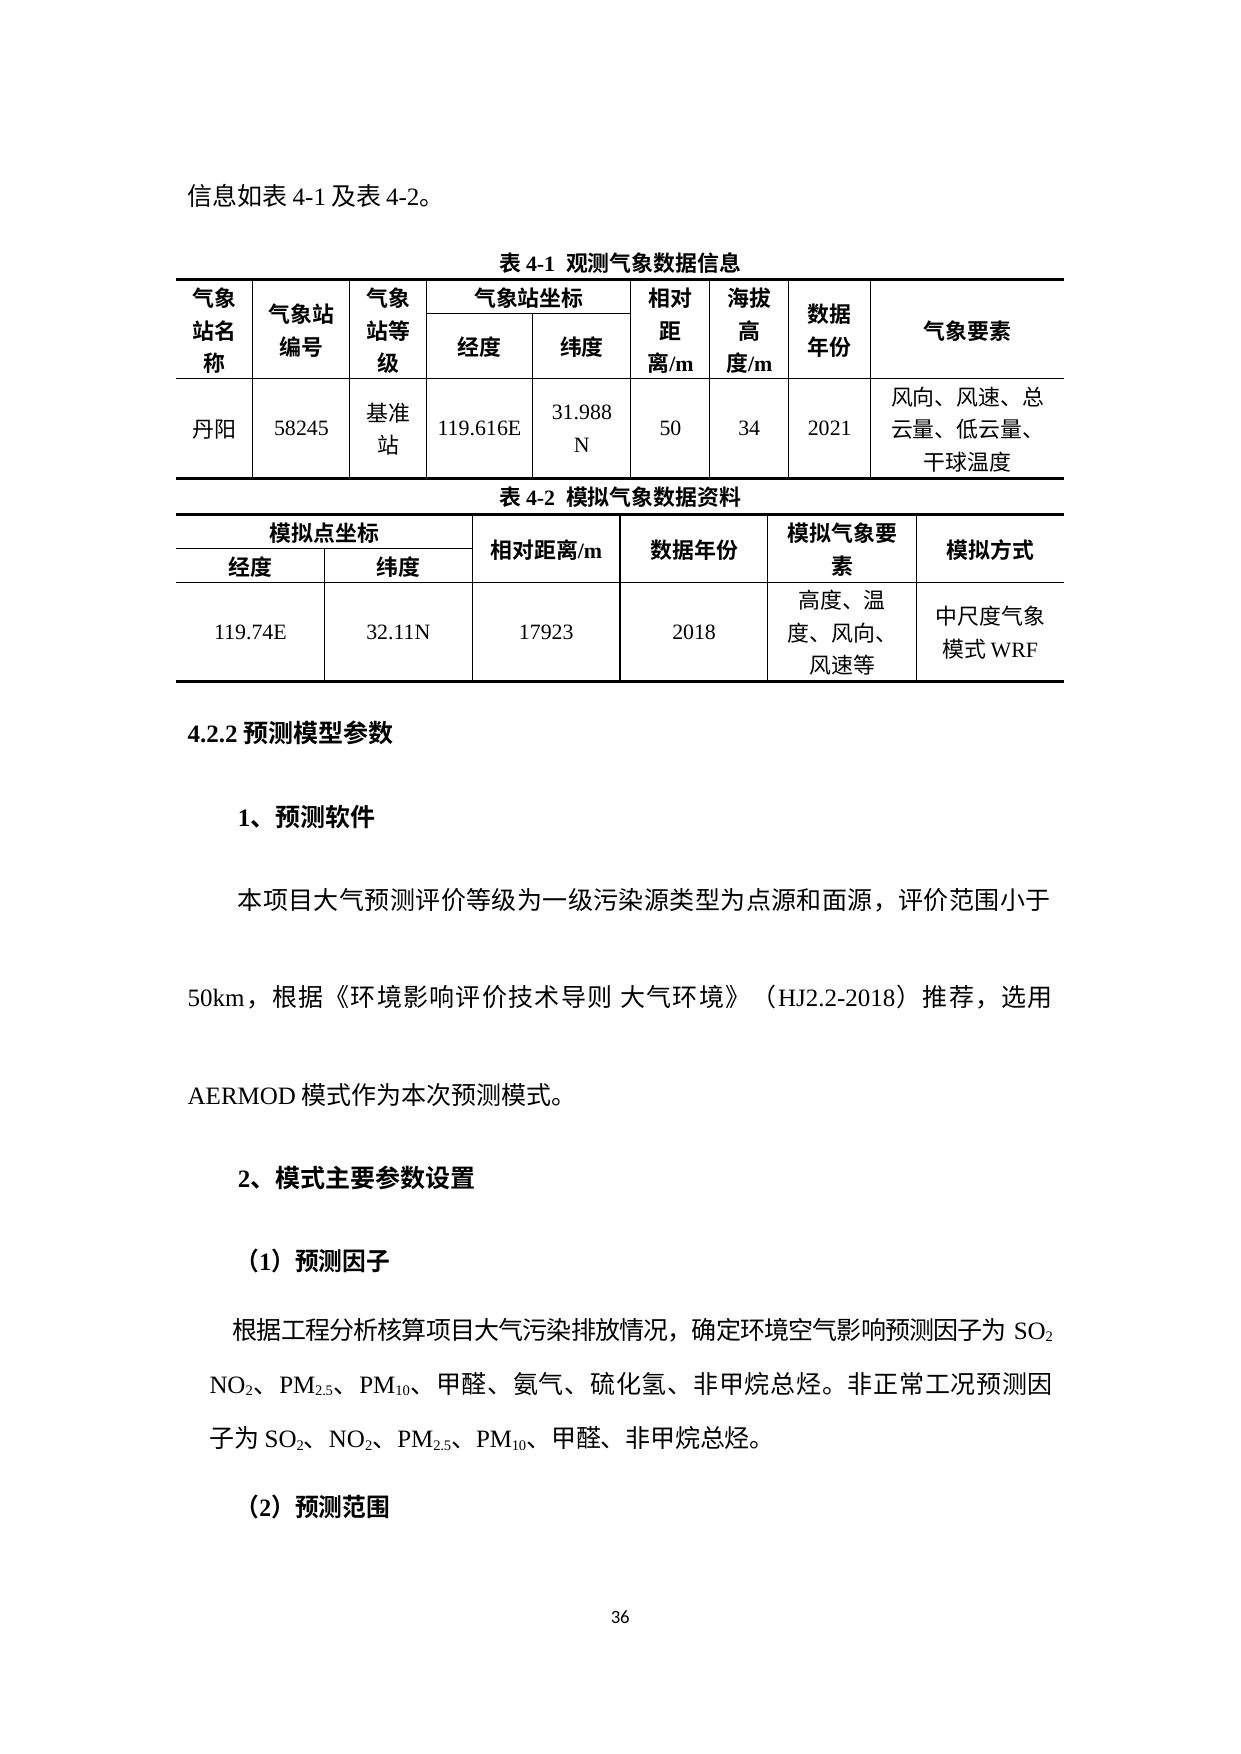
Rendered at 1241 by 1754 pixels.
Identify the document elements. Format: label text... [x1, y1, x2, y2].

subtitle （2）预测范围 [187, 1473, 1053, 1538]
table_cell 2021 [789, 379, 870, 477]
table_cell 50 [631, 379, 709, 477]
text 表4-1 观测气象数据信息 [187, 245, 1053, 278]
text 1、预测软件 [187, 783, 1053, 848]
table_cell 17923 [473, 583, 619, 680]
text 根据工程分析核算项目大气污染排放情况，确定环境空气影响预测因子为SO2 NO2、PM2.5、PM10、甲醛、氨气、硫化氢、非甲烷总烃。非正常工况预测因子为SO2、NO2、PM2.5、PM10、甲醛、非甲烷总烃。 [209, 1310, 1053, 1455]
table_header 模拟点坐标 [176, 516, 472, 548]
table_header 气象站坐标 [427, 281, 630, 313]
table_header 模拟方式 [917, 516, 1064, 582]
table_header 气象要素 [871, 281, 1064, 378]
table_cell 经度 [427, 314, 532, 378]
table_cell 风向、风速、总云量、低云量、干球温度 [871, 379, 1064, 477]
table_cell 纬度 [533, 314, 630, 378]
table_cell 32.11N [325, 583, 472, 680]
table_cell 2018 [621, 583, 767, 680]
table_header 模拟气象要素 [768, 516, 916, 582]
text 4.2.2 预测模型参数 [187, 699, 1053, 764]
table_header 数据年份 [789, 281, 870, 378]
table_header 气象站等级 [350, 281, 426, 378]
table_header 相对距离/m [473, 516, 619, 582]
text 2、模式主要参数设置 [187, 1144, 1053, 1209]
table_header 海拔高度/m [710, 281, 788, 378]
table_cell 119.74E [176, 583, 324, 680]
table_cell 纬度 [325, 549, 472, 582]
table_cell 基准站 [350, 379, 426, 477]
list （1）预测因子 [187, 1227, 1053, 1292]
table_header 气象站编号 [253, 281, 349, 378]
table_cell 31.988N [533, 379, 630, 477]
table_cell 经度 [176, 549, 324, 582]
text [187, 162, 1053, 227]
text 表4-2 模拟气象数据资料 [187, 480, 1053, 512]
table_cell 34 [710, 379, 788, 477]
text 本项目大气预测评价等级为一级污染源类型为点源和面源，评价范围小于50km，根据《环境影响评价技术导则 大气环境》（HJ2.2-2018）推荐，选用AERMOD模式作为本次预测模式。 [187, 866, 1053, 1126]
table_header 相对距离/m [631, 281, 709, 378]
table_header 数据年份 [621, 516, 767, 582]
table_cell 119.616E [427, 379, 532, 477]
table_cell 58245 [253, 379, 349, 477]
table_cell 中尺度气象模式WRF [917, 583, 1064, 680]
table_cell 高度、温度、风向、风速等 [768, 583, 916, 680]
table_cell 丹阳 [176, 379, 252, 477]
table_header 气象站名称 [176, 281, 252, 378]
